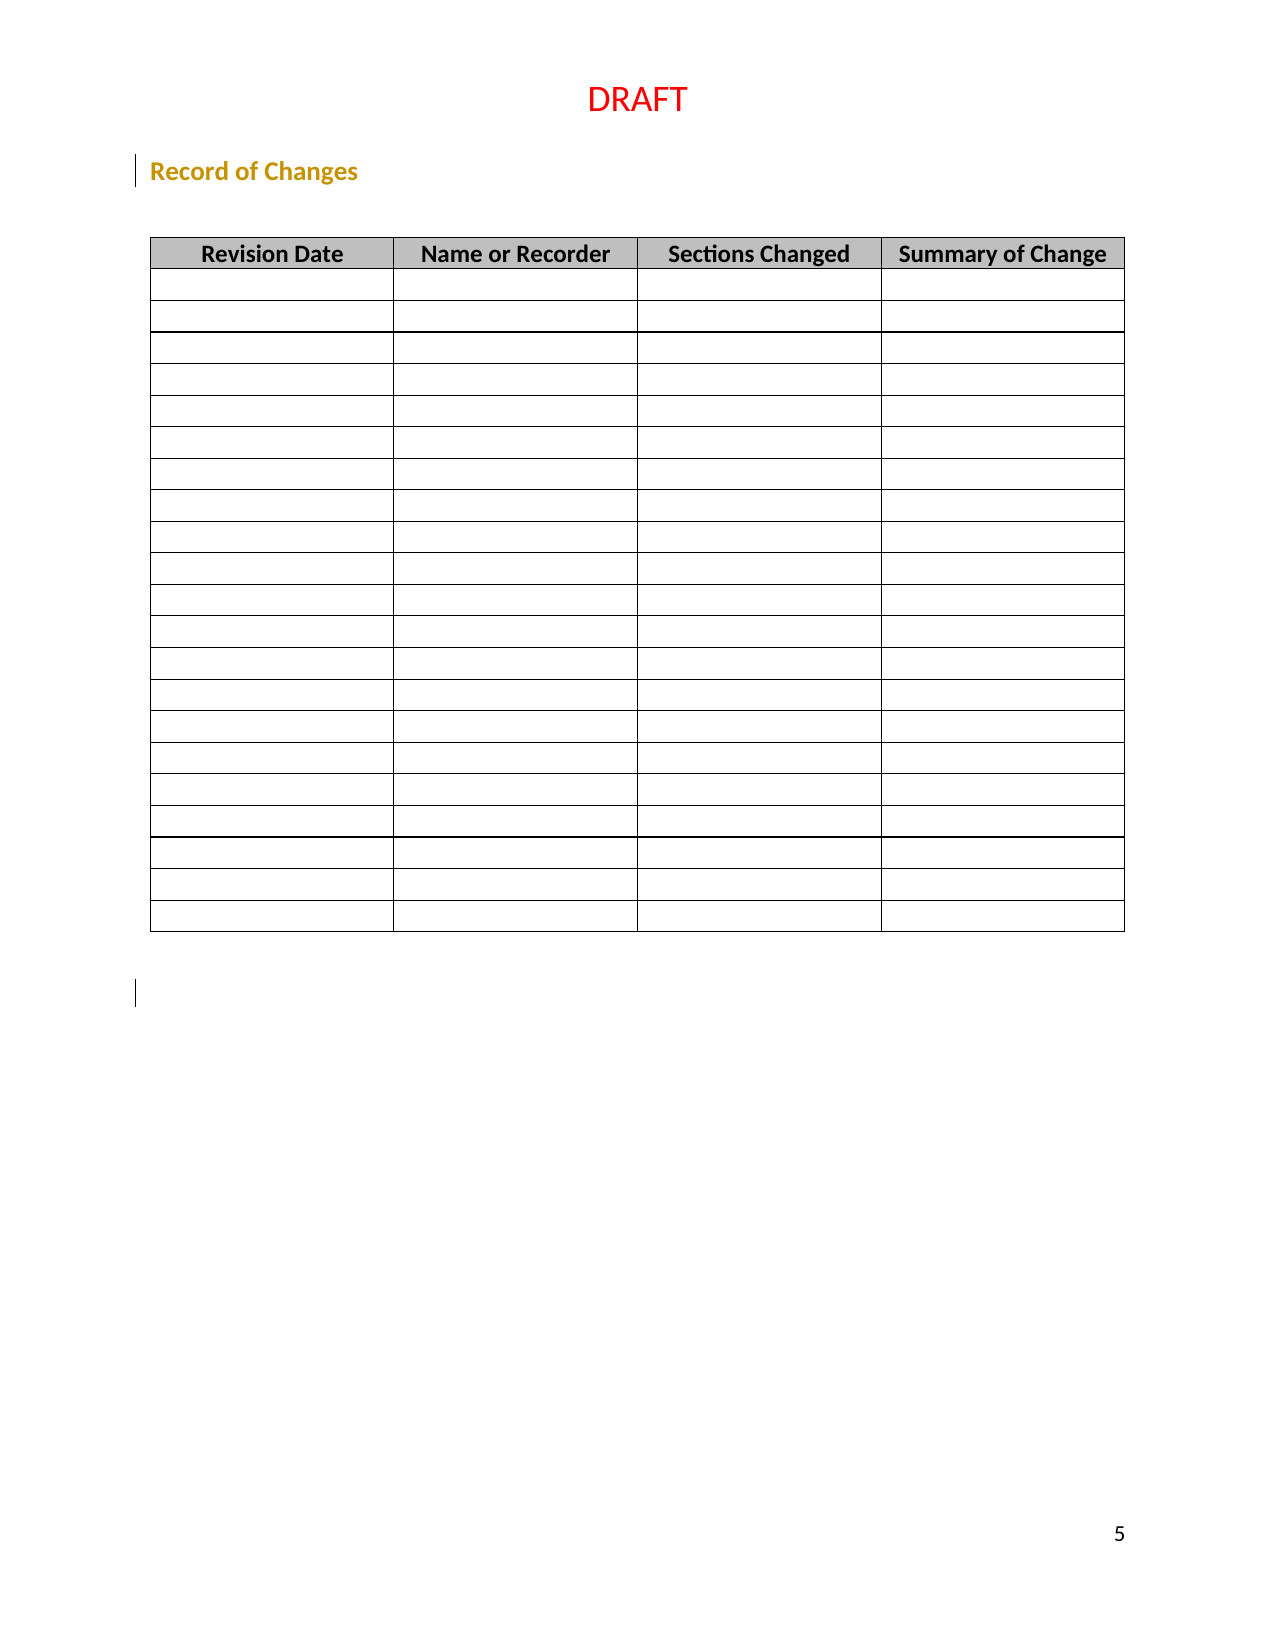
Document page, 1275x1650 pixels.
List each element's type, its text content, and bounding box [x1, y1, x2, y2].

table_cell [882, 490, 1124, 521]
table_cell [394, 774, 637, 805]
table_cell [151, 648, 393, 678]
table_cell [638, 333, 881, 363]
table_cell [151, 585, 393, 615]
table_cell [882, 616, 1124, 647]
table_cell [638, 774, 881, 805]
table_cell [638, 396, 881, 426]
table_cell [638, 553, 881, 584]
table_cell [151, 396, 393, 426]
table_cell [151, 427, 393, 458]
table_cell [638, 680, 881, 710]
table_cell [638, 459, 881, 489]
table_cell [394, 585, 637, 615]
subtitle Record of Changes [150, 154, 1125, 187]
table_cell [394, 680, 637, 710]
table_cell [638, 743, 881, 773]
table_cell [882, 333, 1124, 363]
table_cell [394, 333, 637, 363]
table_cell [151, 269, 393, 300]
table_header Sections Changed [638, 238, 881, 268]
table_header Name or Recorder [394, 238, 637, 268]
table_cell [394, 711, 637, 742]
table_header Revision Date [151, 238, 393, 268]
table_cell [638, 522, 881, 552]
table_cell [882, 269, 1124, 300]
table_cell [394, 522, 637, 552]
table_cell [638, 901, 881, 931]
table_cell [638, 616, 881, 647]
table_cell [638, 585, 881, 615]
table_cell [882, 364, 1124, 394]
table_cell [882, 522, 1124, 552]
table_cell [394, 301, 637, 331]
table_cell [638, 490, 881, 521]
table_cell [638, 648, 881, 678]
table_cell [151, 869, 393, 899]
table_cell [394, 648, 637, 678]
table_header Summary of Change [882, 238, 1124, 268]
table_cell [151, 490, 393, 521]
table_cell [882, 585, 1124, 615]
table_cell [151, 774, 393, 805]
table_cell [151, 806, 393, 836]
table_cell [882, 869, 1124, 899]
table_cell [151, 711, 393, 742]
table_cell [638, 301, 881, 331]
table_cell [882, 396, 1124, 426]
table_cell [151, 838, 393, 868]
table_cell [394, 743, 637, 773]
table_cell [882, 774, 1124, 805]
table_cell [151, 553, 393, 584]
table_cell [394, 901, 637, 931]
table_cell [394, 427, 637, 458]
table_cell [394, 553, 637, 584]
table_cell [151, 680, 393, 710]
table_cell [394, 806, 637, 836]
table_cell [882, 648, 1124, 678]
table_cell [638, 711, 881, 742]
table_cell [882, 680, 1124, 710]
table_cell [151, 743, 393, 773]
table_cell [394, 269, 637, 300]
table_cell [882, 711, 1124, 742]
table_cell [638, 806, 881, 836]
table_cell [394, 490, 637, 521]
table_cell [394, 838, 637, 868]
table_cell [638, 869, 881, 899]
table_cell [394, 364, 637, 394]
table_cell [151, 301, 393, 331]
table_cell [151, 459, 393, 489]
table_cell [882, 838, 1124, 868]
table_cell [151, 616, 393, 647]
table_cell [394, 459, 637, 489]
table_cell [638, 364, 881, 394]
table_cell [882, 459, 1124, 489]
table_cell [151, 364, 393, 394]
table_cell [882, 553, 1124, 584]
table_cell [882, 427, 1124, 458]
table_cell [394, 616, 637, 647]
table_cell [151, 522, 393, 552]
table_cell [882, 901, 1124, 931]
table_cell [394, 869, 637, 899]
table_cell [882, 806, 1124, 836]
table_cell [151, 333, 393, 363]
table_cell [394, 396, 637, 426]
table_cell [638, 427, 881, 458]
table_cell [882, 743, 1124, 773]
table_cell [638, 269, 881, 300]
table_cell [151, 901, 393, 931]
table_cell [638, 838, 881, 868]
table_cell [882, 301, 1124, 331]
